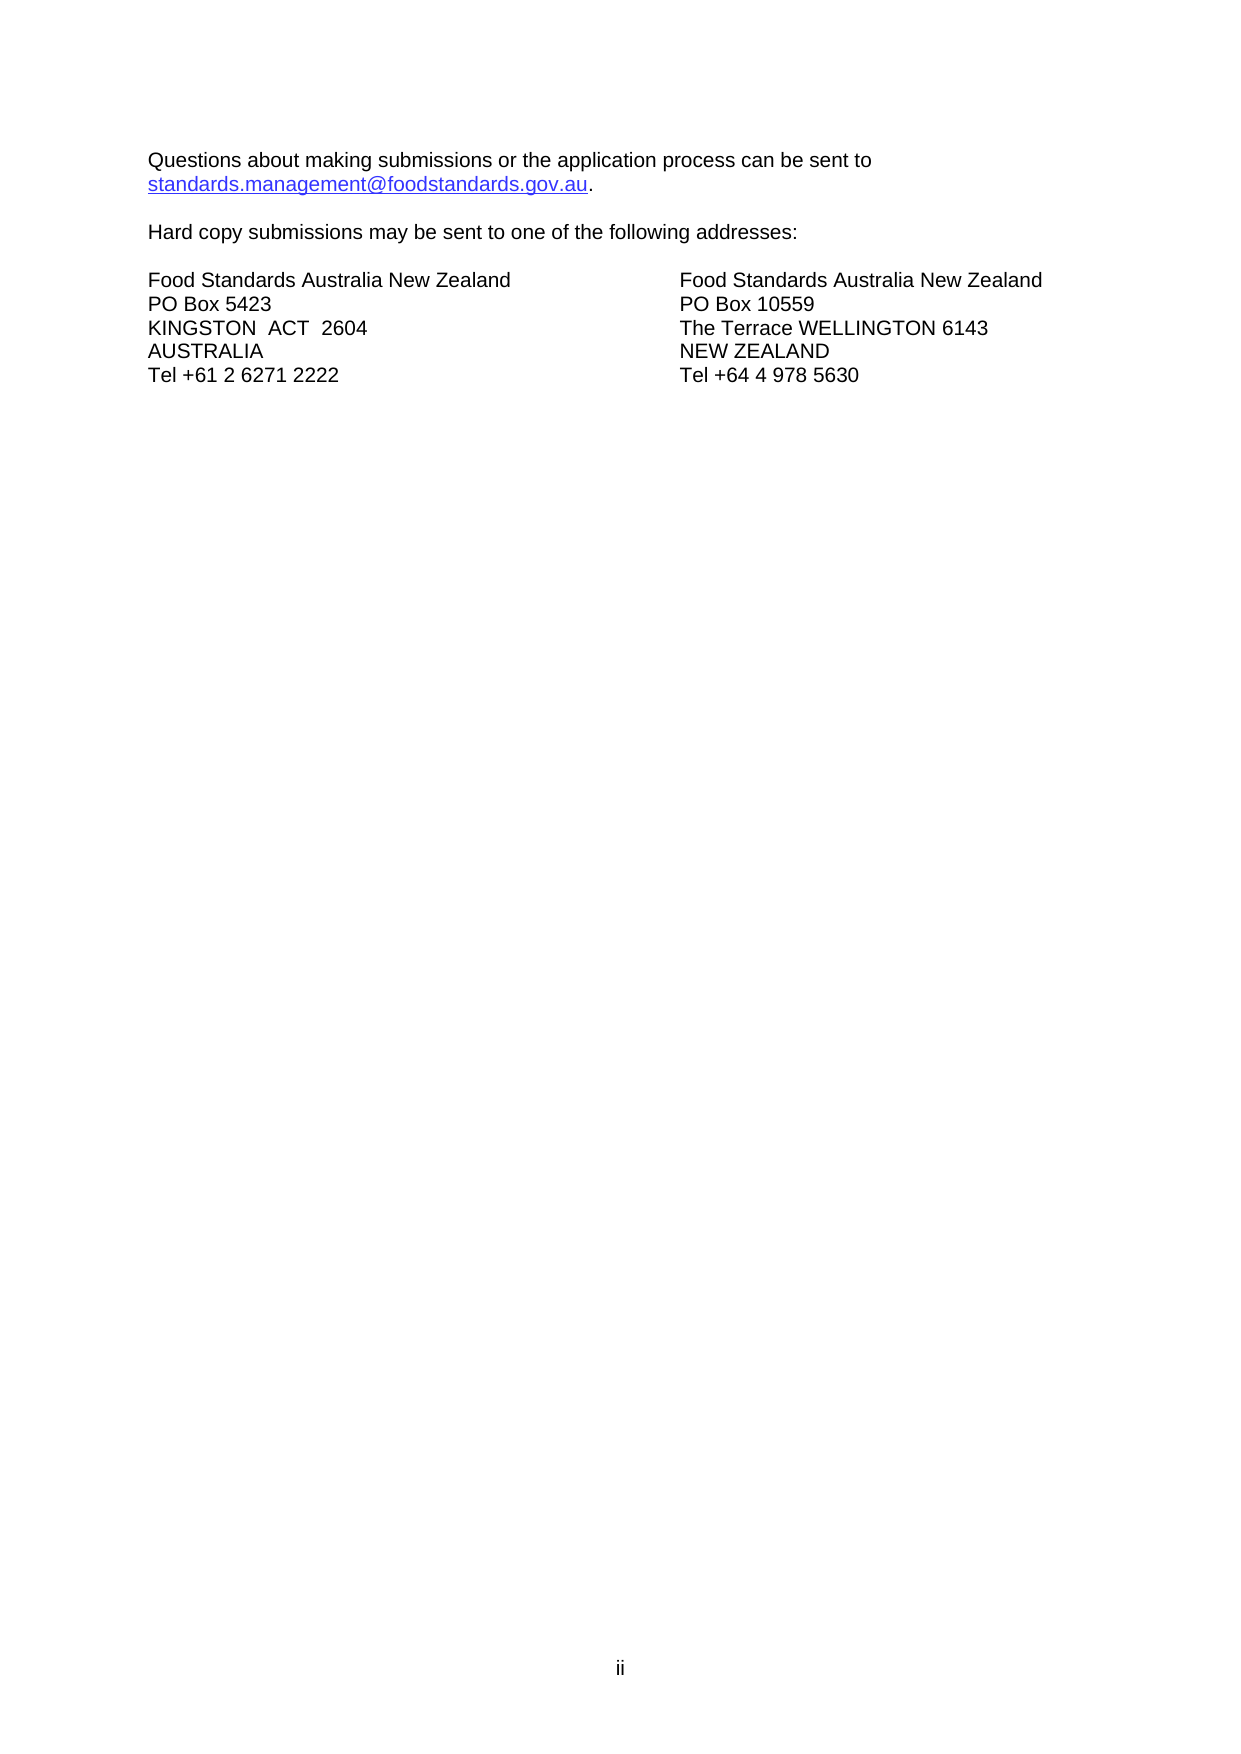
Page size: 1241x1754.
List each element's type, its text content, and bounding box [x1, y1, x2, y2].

text AUSTRALIA NEW ZEALAND [148, 339, 1092, 363]
text Tel +61 2 6271 2222 Tel +64 4 978 5630 [148, 363, 1092, 387]
text Questions about making submissions or the application process can be sent to standards.management@foodstandards.gov.au. [148, 148, 1092, 196]
text Hard copy submissions may be sent to one of the following addresses: [148, 219, 1092, 243]
text Food Standards Australia New Zealand Food Standards Australia New Zealand [148, 267, 1092, 291]
text KINGSTON ACT 2604 The Terrace WELLINGTON 6143 [148, 315, 1092, 339]
text PO Box 5423 PO Box 10559 [148, 291, 1092, 315]
